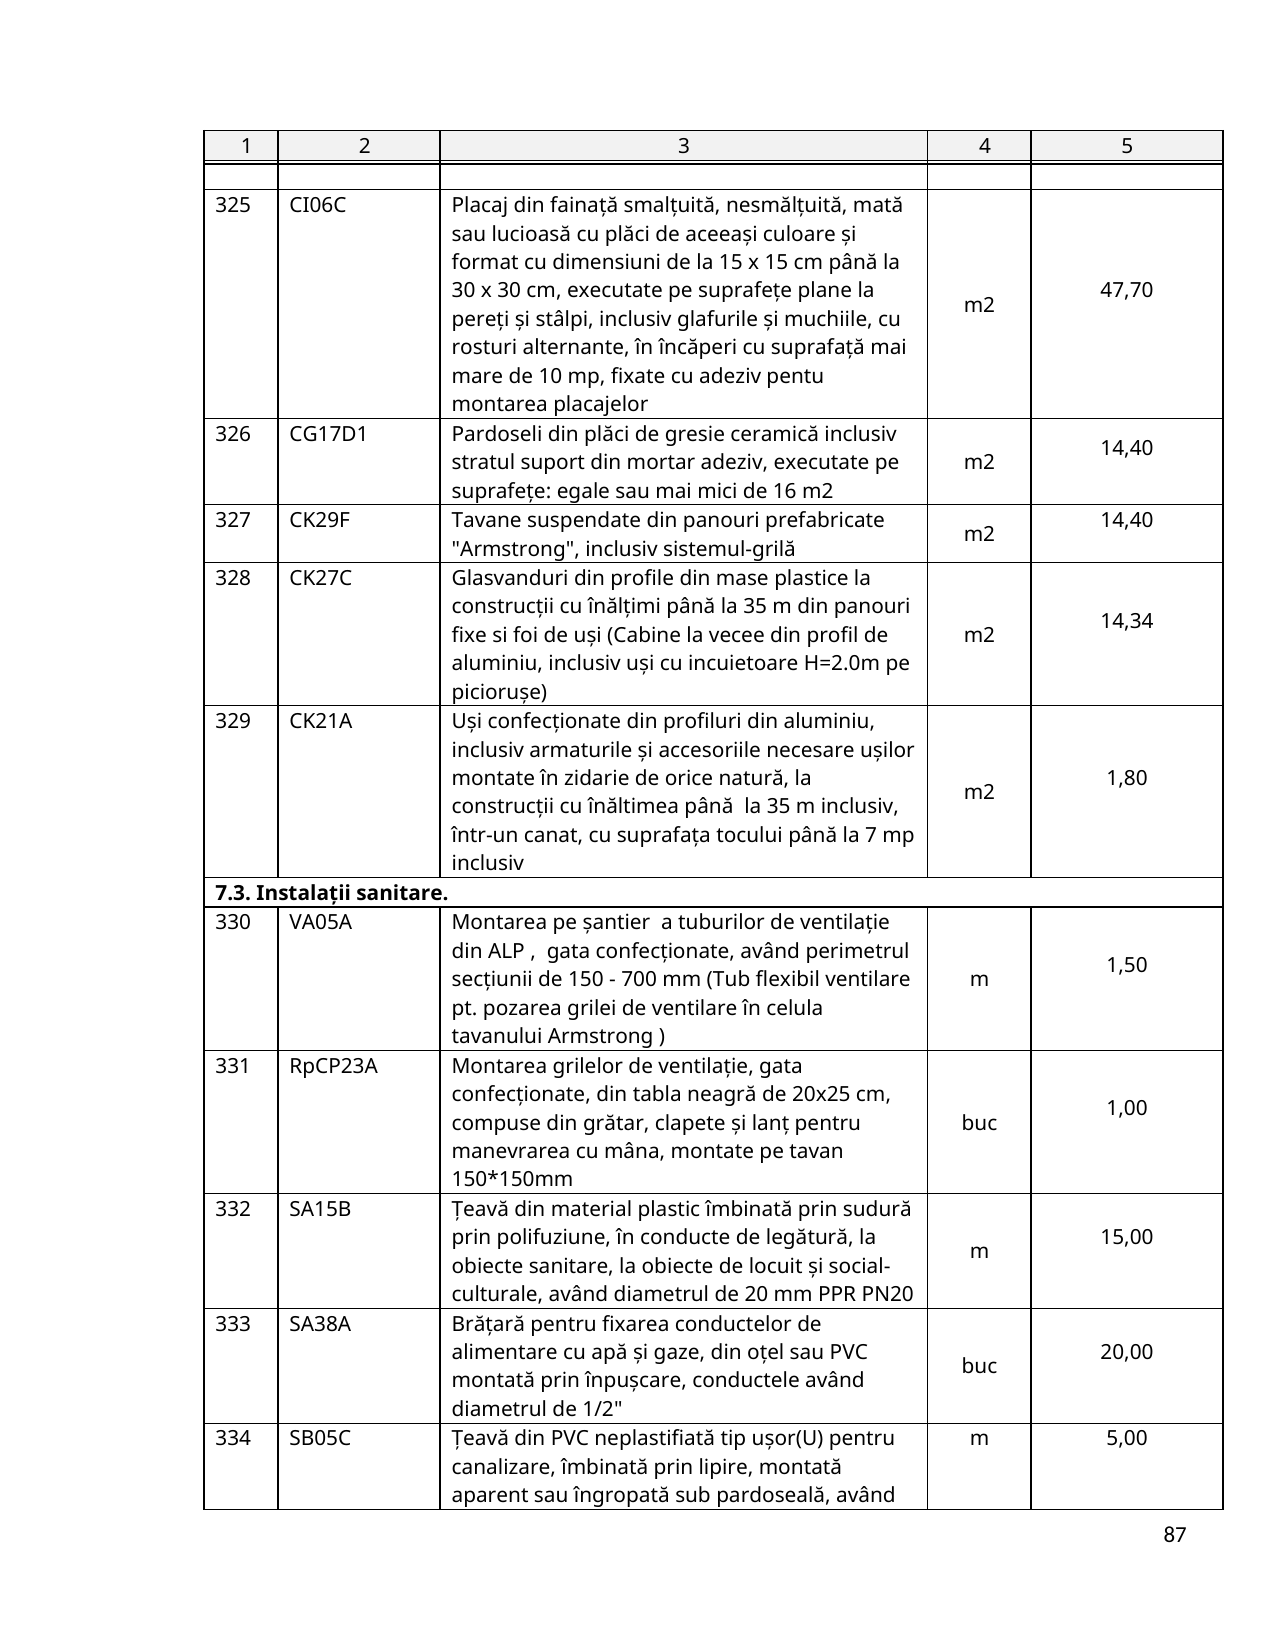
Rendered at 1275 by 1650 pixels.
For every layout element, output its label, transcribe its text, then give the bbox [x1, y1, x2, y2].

table_header 4 [928, 131, 1030, 160]
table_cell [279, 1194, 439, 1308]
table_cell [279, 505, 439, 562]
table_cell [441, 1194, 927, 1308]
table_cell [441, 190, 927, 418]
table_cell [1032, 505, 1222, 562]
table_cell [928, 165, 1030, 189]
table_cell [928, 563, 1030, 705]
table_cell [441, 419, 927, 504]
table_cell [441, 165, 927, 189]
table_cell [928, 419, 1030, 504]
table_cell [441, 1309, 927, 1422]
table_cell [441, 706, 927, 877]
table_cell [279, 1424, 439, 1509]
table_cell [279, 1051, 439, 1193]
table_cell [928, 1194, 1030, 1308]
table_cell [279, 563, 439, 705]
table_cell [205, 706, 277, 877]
table_header 2 [279, 131, 439, 160]
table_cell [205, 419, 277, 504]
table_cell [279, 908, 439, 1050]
table_header 1 [205, 131, 277, 160]
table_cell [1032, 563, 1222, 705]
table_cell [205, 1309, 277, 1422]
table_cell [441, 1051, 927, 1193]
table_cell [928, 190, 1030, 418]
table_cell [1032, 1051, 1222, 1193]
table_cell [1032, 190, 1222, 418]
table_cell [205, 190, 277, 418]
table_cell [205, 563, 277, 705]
table_header 5 [1032, 131, 1222, 160]
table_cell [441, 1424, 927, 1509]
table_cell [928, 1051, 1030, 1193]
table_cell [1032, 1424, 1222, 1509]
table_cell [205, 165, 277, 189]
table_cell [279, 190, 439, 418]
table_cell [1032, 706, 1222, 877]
table_header 3 [441, 131, 927, 160]
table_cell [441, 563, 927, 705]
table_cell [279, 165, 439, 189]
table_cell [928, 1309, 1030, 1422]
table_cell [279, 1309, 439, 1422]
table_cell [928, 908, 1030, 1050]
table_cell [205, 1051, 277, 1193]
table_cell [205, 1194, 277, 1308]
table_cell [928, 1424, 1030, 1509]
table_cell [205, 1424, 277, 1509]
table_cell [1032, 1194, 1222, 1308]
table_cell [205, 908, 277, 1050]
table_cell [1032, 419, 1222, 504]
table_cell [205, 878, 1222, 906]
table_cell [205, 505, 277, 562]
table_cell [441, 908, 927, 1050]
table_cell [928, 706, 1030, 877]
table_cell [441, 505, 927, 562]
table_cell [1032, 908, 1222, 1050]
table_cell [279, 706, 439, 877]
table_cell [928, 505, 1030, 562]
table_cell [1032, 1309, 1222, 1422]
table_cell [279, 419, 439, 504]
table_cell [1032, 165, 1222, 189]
